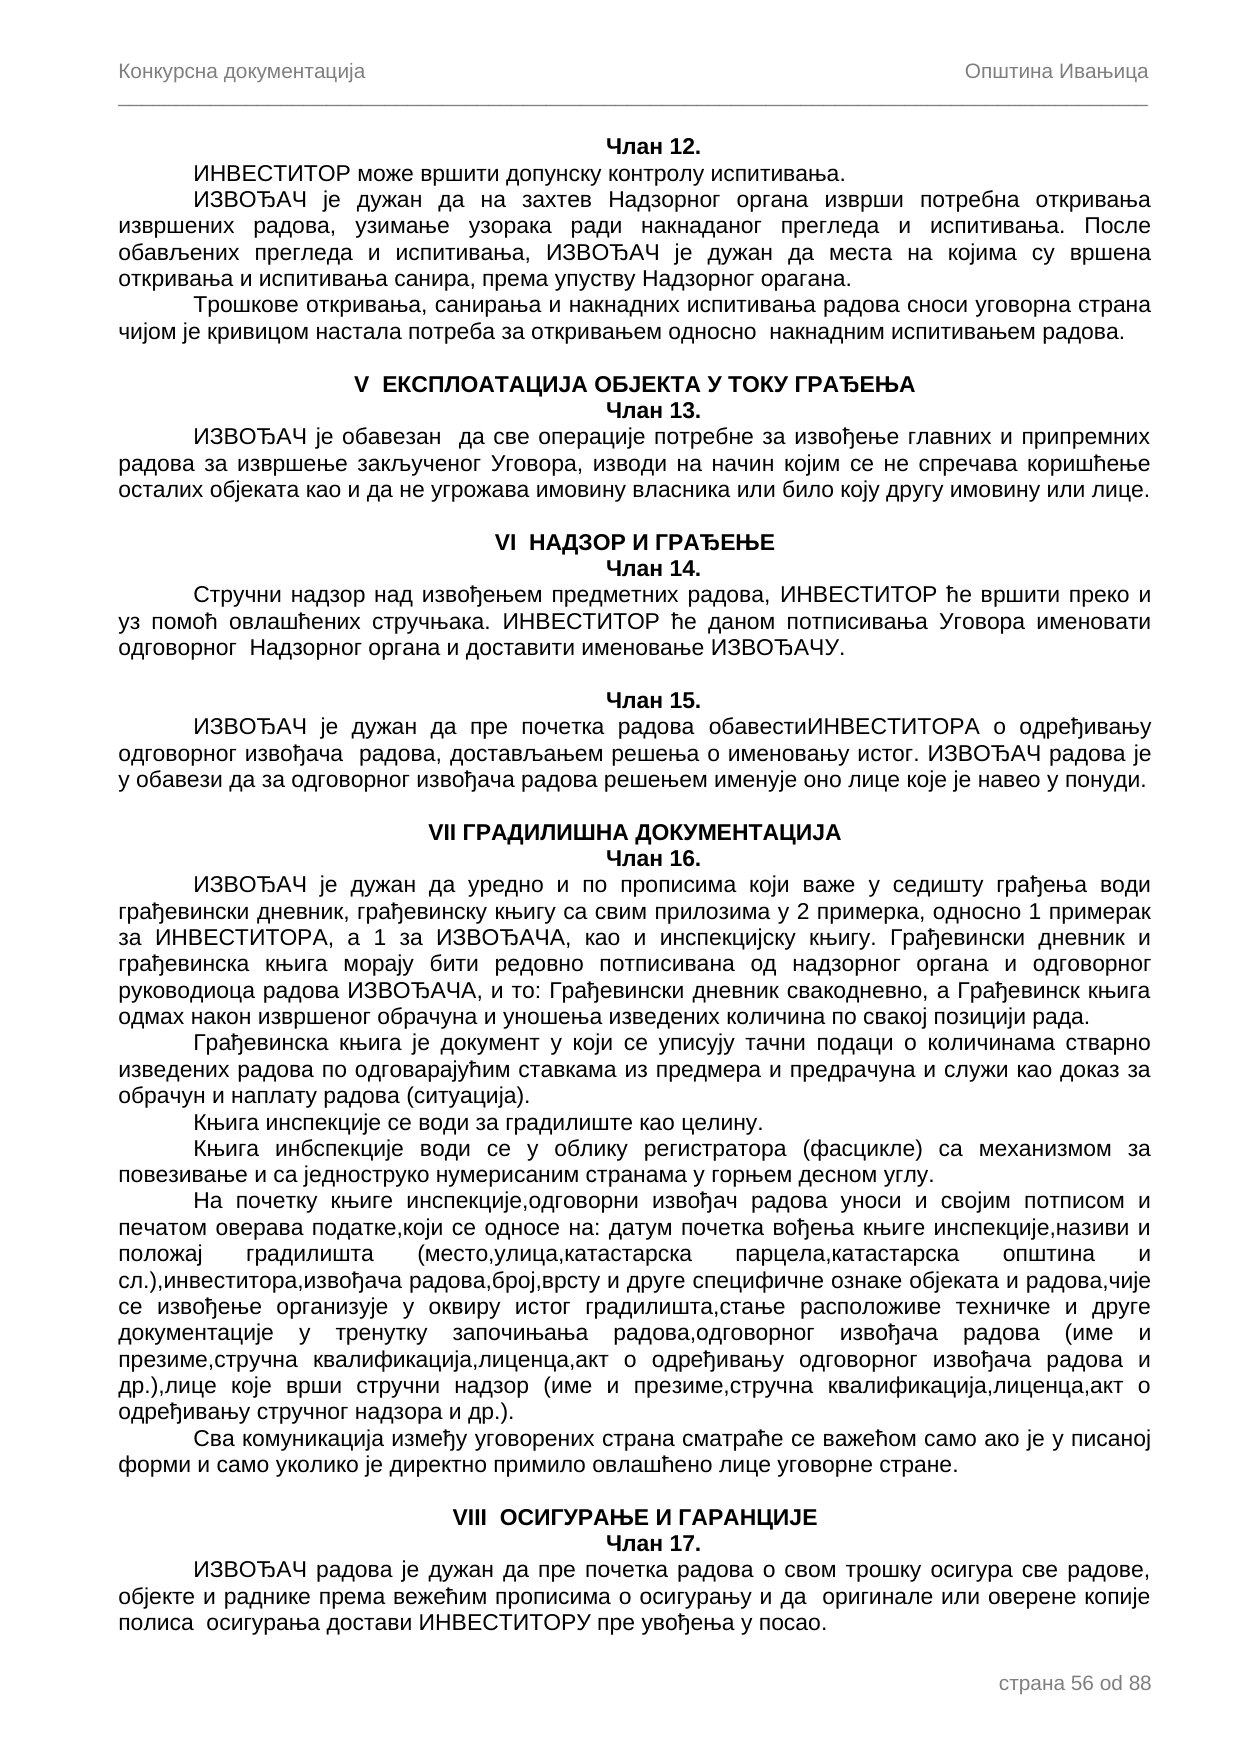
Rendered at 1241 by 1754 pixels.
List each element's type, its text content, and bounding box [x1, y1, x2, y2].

text V ЕКСПЛОАТАЦИЈА ОБЈЕКТА У ТОКУ ГРАЂЕЊА [118, 371, 1152, 397]
text Стручни надзор над извођењем предметних радова, ИНВЕСТИТОР ће вршити преко и уз помоћ овлашћених стручњака. ИНВЕСТИТОР ће даном потписивања Уговора именовати одговорног Надзорног органа и доставити именовање ИЗВОЂАЧУ. [118, 581, 1152, 660]
text ИНВЕСТИТОР може вршити допунску контролу испитивања. [118, 160, 1152, 186]
text Члан 13. [156, 397, 1152, 423]
text Члан 17. [156, 1530, 1152, 1556]
text На почетку књиге инспекције,одговорни извођач радова уноси и својим потписом и печатом оверава податке,који се односе на: датум почетка вођења књиге инспекције,називи и положај градилишта (место,улица,катастарска парцела,катастарска општина и сл.),инвеститора,извођача радова,број,врсту и друге специфичне ознаке објеката и радова,чије се извођење организује у оквиру истог градилишта,стање расположиве техничке и друге документације у тренутку започињања радова,одговорног извођача радова (име и презиме,стручна квалификација,лиценца,акт о одређивању одговорног извођача радова и др.),лице које врши стручни надзор (име и презиме,стручна квалификација,лиценца,акт о одређивању стручног надзора и др.). [118, 1187, 1152, 1425]
text Члан 14. [156, 555, 1152, 581]
text Књига инбспекције води се у облику регистратора (фасцикле) са механизмом за повезивање и са једноструко нумерисаним странама у горњем десном углу. [118, 1135, 1152, 1187]
text ИЗВОЂАЧ је дужан да пре почетка радова обавестиИНВЕСТИТОРA o одређивању одговорног извођача радова, достављањем решења о именовању истог. ИЗВОЂАЧ радова је у обавези да за одговорног извођача радова решењем именује оно лице које је навео у понуди. [118, 713, 1152, 792]
text VI НАДЗОР И ГРАЂЕЊЕ [118, 529, 1152, 555]
text VII ГРАДИЛИШНА ДОКУМЕНТАЦИЈА [118, 818, 1152, 845]
text Члан 15. [156, 687, 1152, 713]
text Члан 16. [156, 845, 1152, 871]
text Члан 12. [156, 133, 1152, 160]
text ИЗВОЂАЧ је дужан да уредно и по прописима који важе у седишту грађења води грађевински дневник, грађевинску књигу са свим прилозима у 2 примерка, односно 1 примерак за ИНВЕСТИТОРА, а 1 за ИЗВОЂАЧА, као и инспекцијску књигу. Грађевински дневник и грађевинска књига морају бити редовно потписивана од надзорног органа и одговорног руководиоца радова ИЗВОЂАЧА, и то: Грађевински дневник свакодневно, а Грађевинск књига одмах након извршеног обрачуна и уношења изведених количина по свакој позицији рада. [118, 871, 1152, 1029]
text Сва комуникација између уговорених страна сматраће се важећом само ако је у писаној форми и само уколико је директно примило овлашћено лице уговорне стране. [118, 1425, 1152, 1477]
text Књига инспекције се води за градилиште као целину. [118, 1108, 1152, 1135]
text Трошкове откривања, санирања и накнадних испитивања радова сноси уговорна страна чијом је кривицом настала потреба за откривањем односно накнадним испитивањем радова. [118, 291, 1152, 344]
text ИЗВОЂАЧ је дужан да на захтев Надзорног органа изврши потребна откривања извршених радова, узимање узорака ради накнаданог прегледа и испитивања. После обављених прегледа и испитивања, ИЗВОЂАЧ је дужан да места на којима су вршена откривања и испитивања санира, према упуству Надзорног орагана. [118, 186, 1152, 291]
text ИЗВОЂАЧ радова је дужан да пре почетка радова о свом трошку осигура све радове, објекте и раднике према вежећим прописима о осигурању и да оригинале или оверене копије полиса осигурања достави ИНВЕСТИТОРУ пре увођења у посао. [118, 1556, 1152, 1636]
text Грађевинска књига је документ у који се уписују тачни подаци о количинама стварно изведених радова по одговарајућим ставкама из предмера и предрачуна и служи као доказ за обрачун и наплату радова (ситуација). [118, 1029, 1152, 1108]
text VIII ОСИГУРАЊЕ И ГАРАНЦИЈЕ [118, 1504, 1152, 1530]
text ИЗВОЂАЧ је обавезан да све операције потребне за извођење главних и припремних радова за извршење закљученог Уговора, изводи на начин којим се не спречава коришћење осталих објеката као и да не угрожава имовину власника или било коју другу имовину или лице. [118, 423, 1152, 502]
